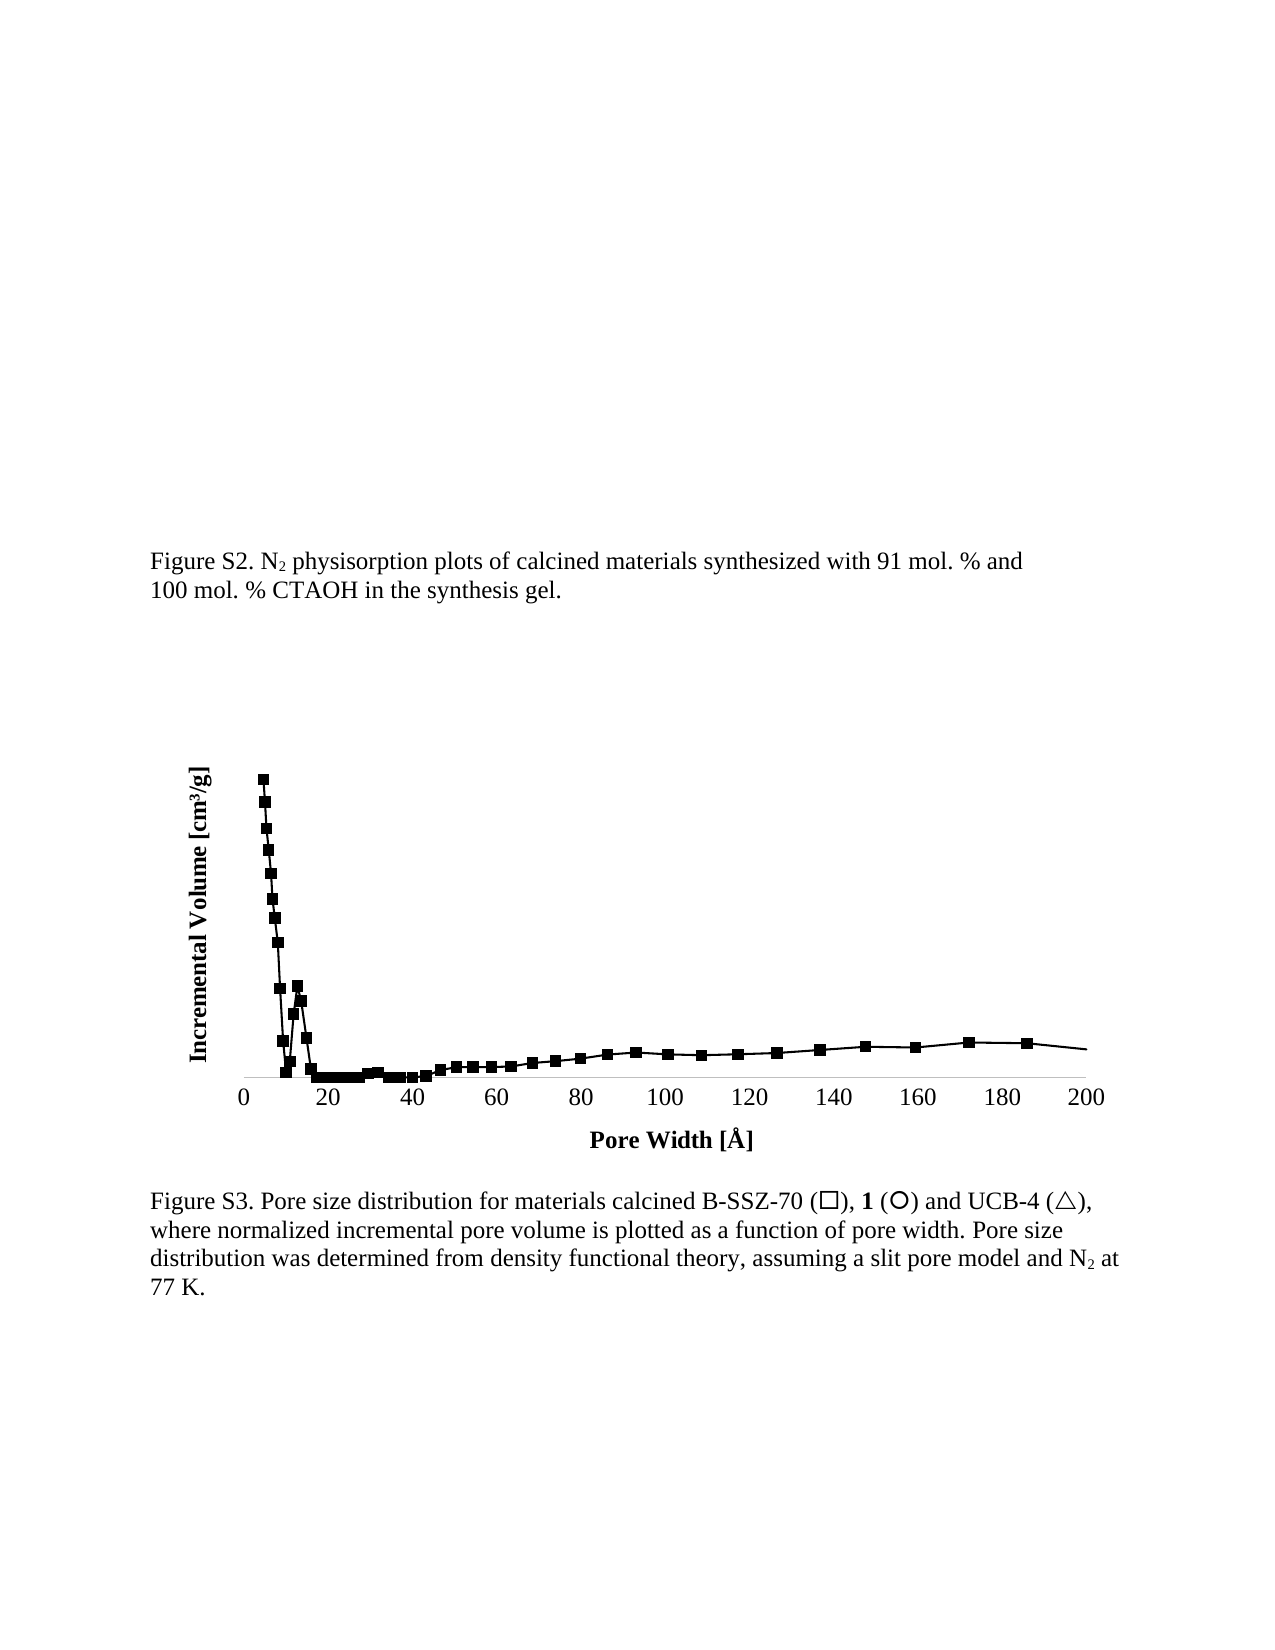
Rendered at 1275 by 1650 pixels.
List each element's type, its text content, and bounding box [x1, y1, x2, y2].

text Figure S3. Pore size distribution for materials calcined B-SSZ-70 (), 1 () and UCB-4 (), where normalized incremental pore volume is plotted as a function of pore width. Pore size distribution was determined from density functional theory, assuming a slit pore model and N2 at 77 K. [150, 1186, 1125, 1301]
text Figure S2. N2 physisorption plots of calcined materials synthesized with 91 mol. % and 100 mol. % CTAOH in the synthesis gel. [150, 546, 1125, 604]
